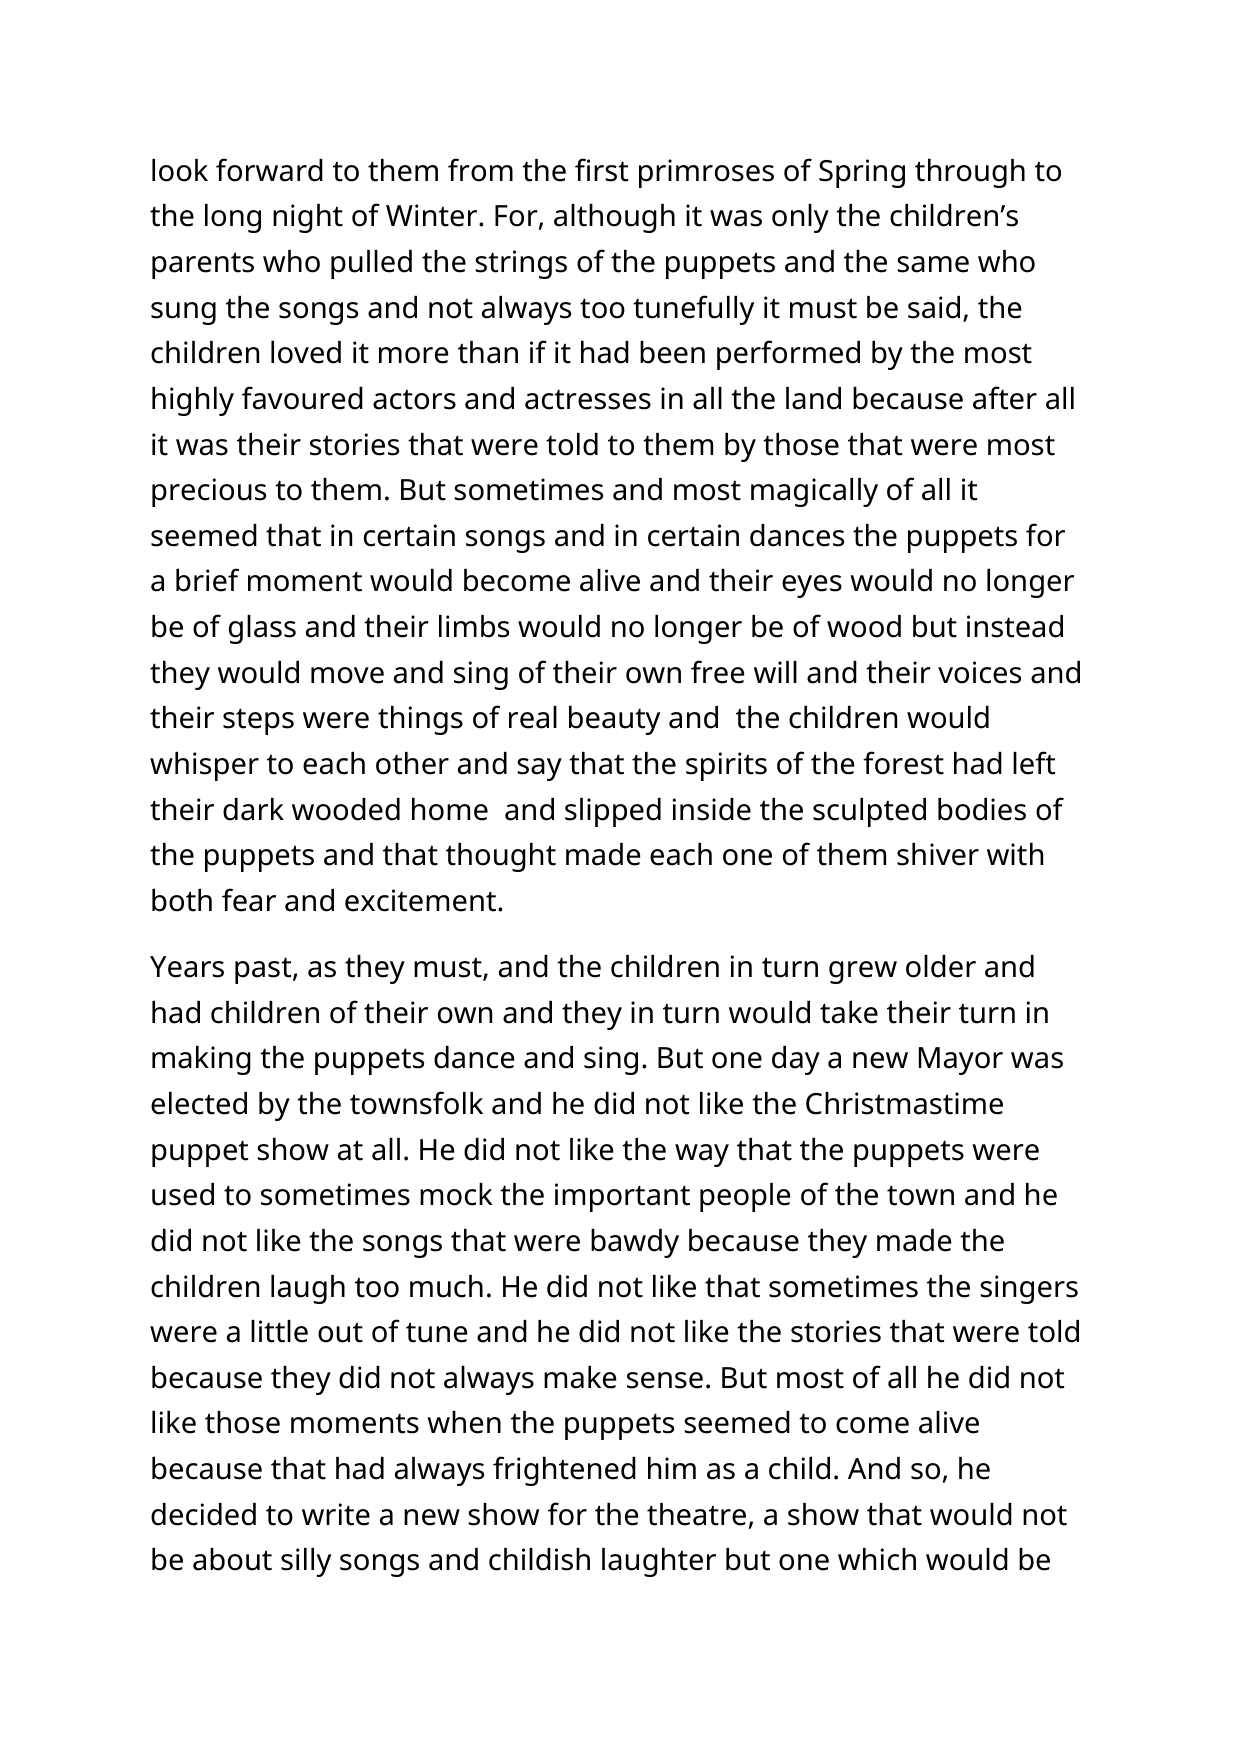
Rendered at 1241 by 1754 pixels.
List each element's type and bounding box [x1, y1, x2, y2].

text [150, 150, 1090, 920]
text [150, 946, 1090, 1579]
